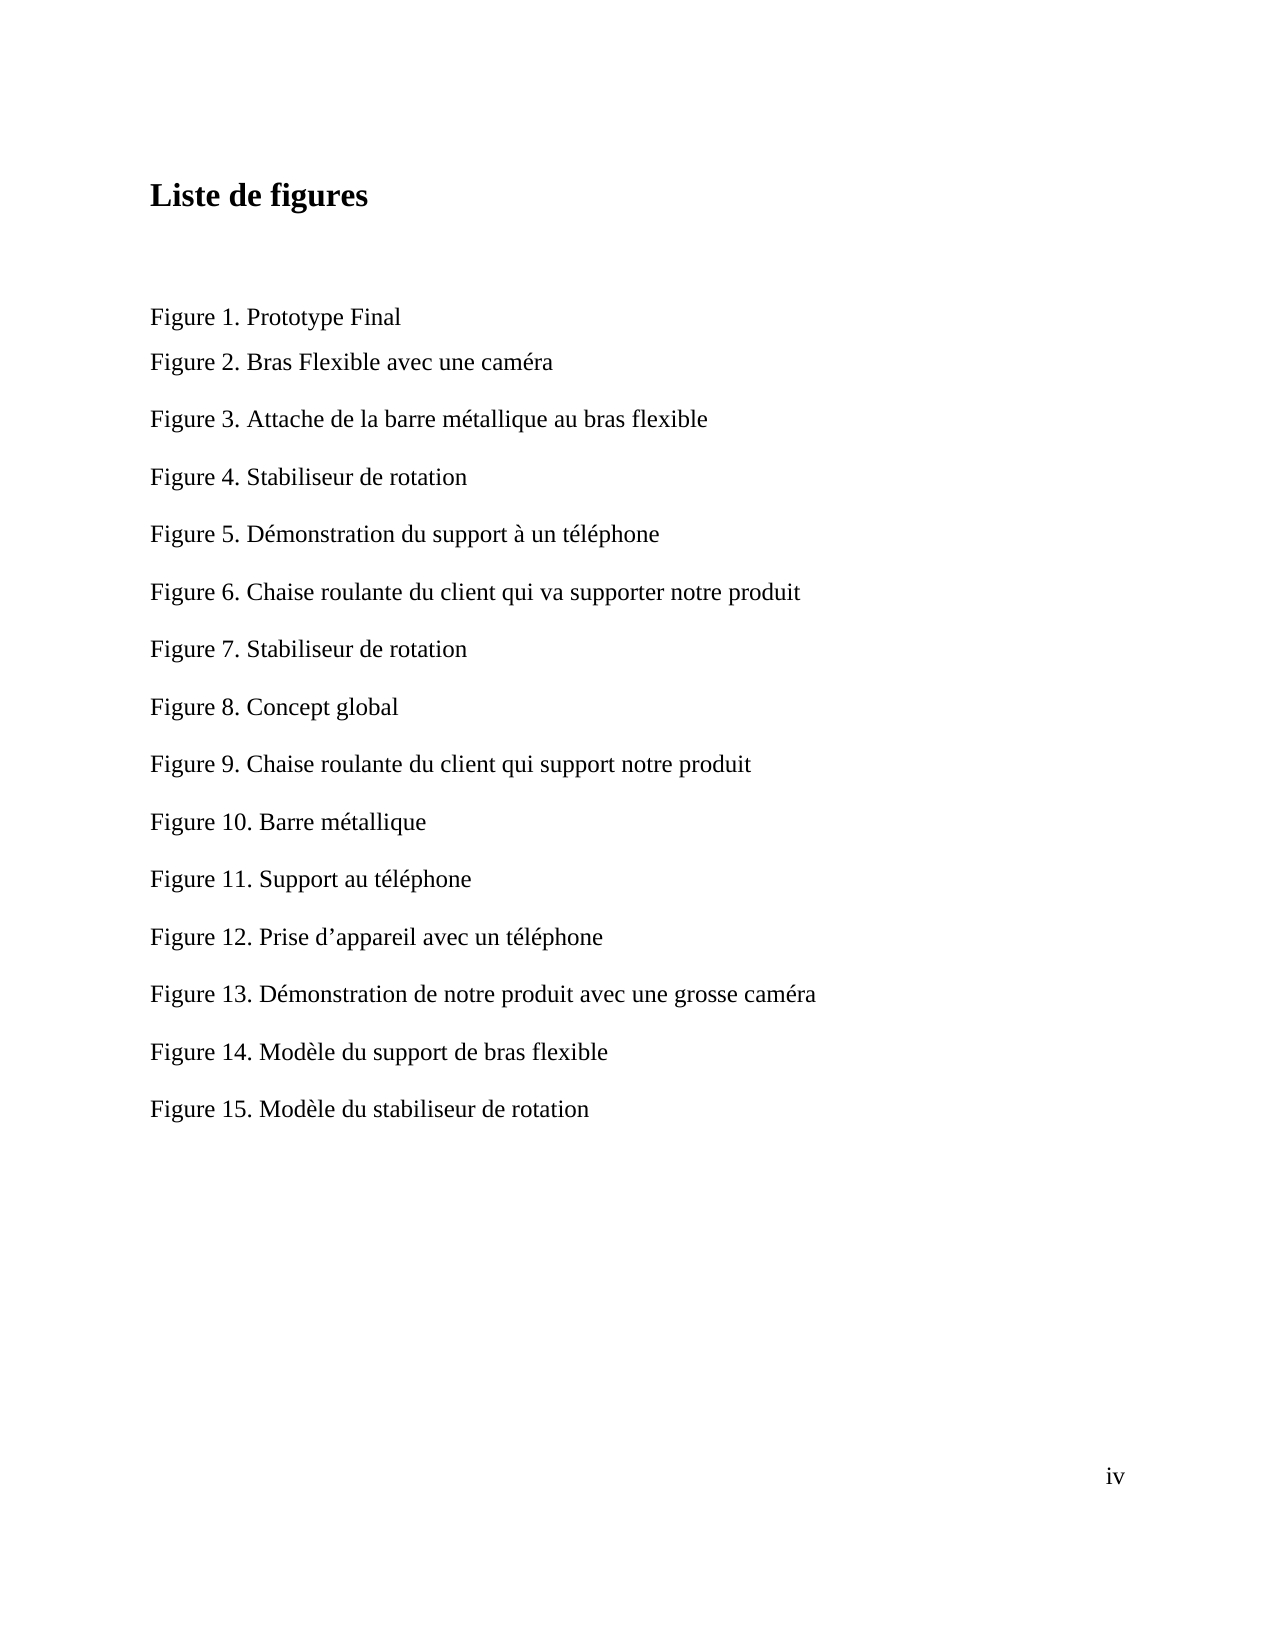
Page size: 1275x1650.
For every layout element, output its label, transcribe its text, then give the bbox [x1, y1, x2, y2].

text Figure 15. Modèle du stabiliseur de rotation [150, 1094, 1125, 1123]
text Figure 4. Stabiliseur de rotation [150, 462, 1125, 491]
text Figure 10. Barre métallique [150, 807, 1125, 836]
text Figure 8. Concept global [150, 692, 1125, 721]
text Figure 7. Stabiliseur de rotation [150, 634, 1125, 663]
text Figure 12. Prise d’appareil avec un téléphone [150, 922, 1125, 951]
text Figure 3. Attache de la barre métallique au bras flexible [150, 404, 1125, 433]
text Figure 1. Prototype Final [150, 302, 1125, 330]
text Figure 5. Démonstration du support à un téléphone [150, 519, 1125, 548]
text Figure 11. Support au téléphone [150, 864, 1125, 893]
text Figure 14. Modèle du support de bras flexible [150, 1037, 1125, 1066]
text Figure 6. Chaise roulante du client qui va supporter notre produit [150, 577, 1125, 606]
text Figure 2. Bras Flexible avec une caméra [150, 347, 1125, 376]
list Liste de figures [150, 175, 1125, 213]
text Figure 9. Chaise roulante du client qui support notre produit [150, 749, 1125, 778]
text Figure 13. Démonstration de notre produit avec une grosse caméra [150, 979, 1125, 1008]
